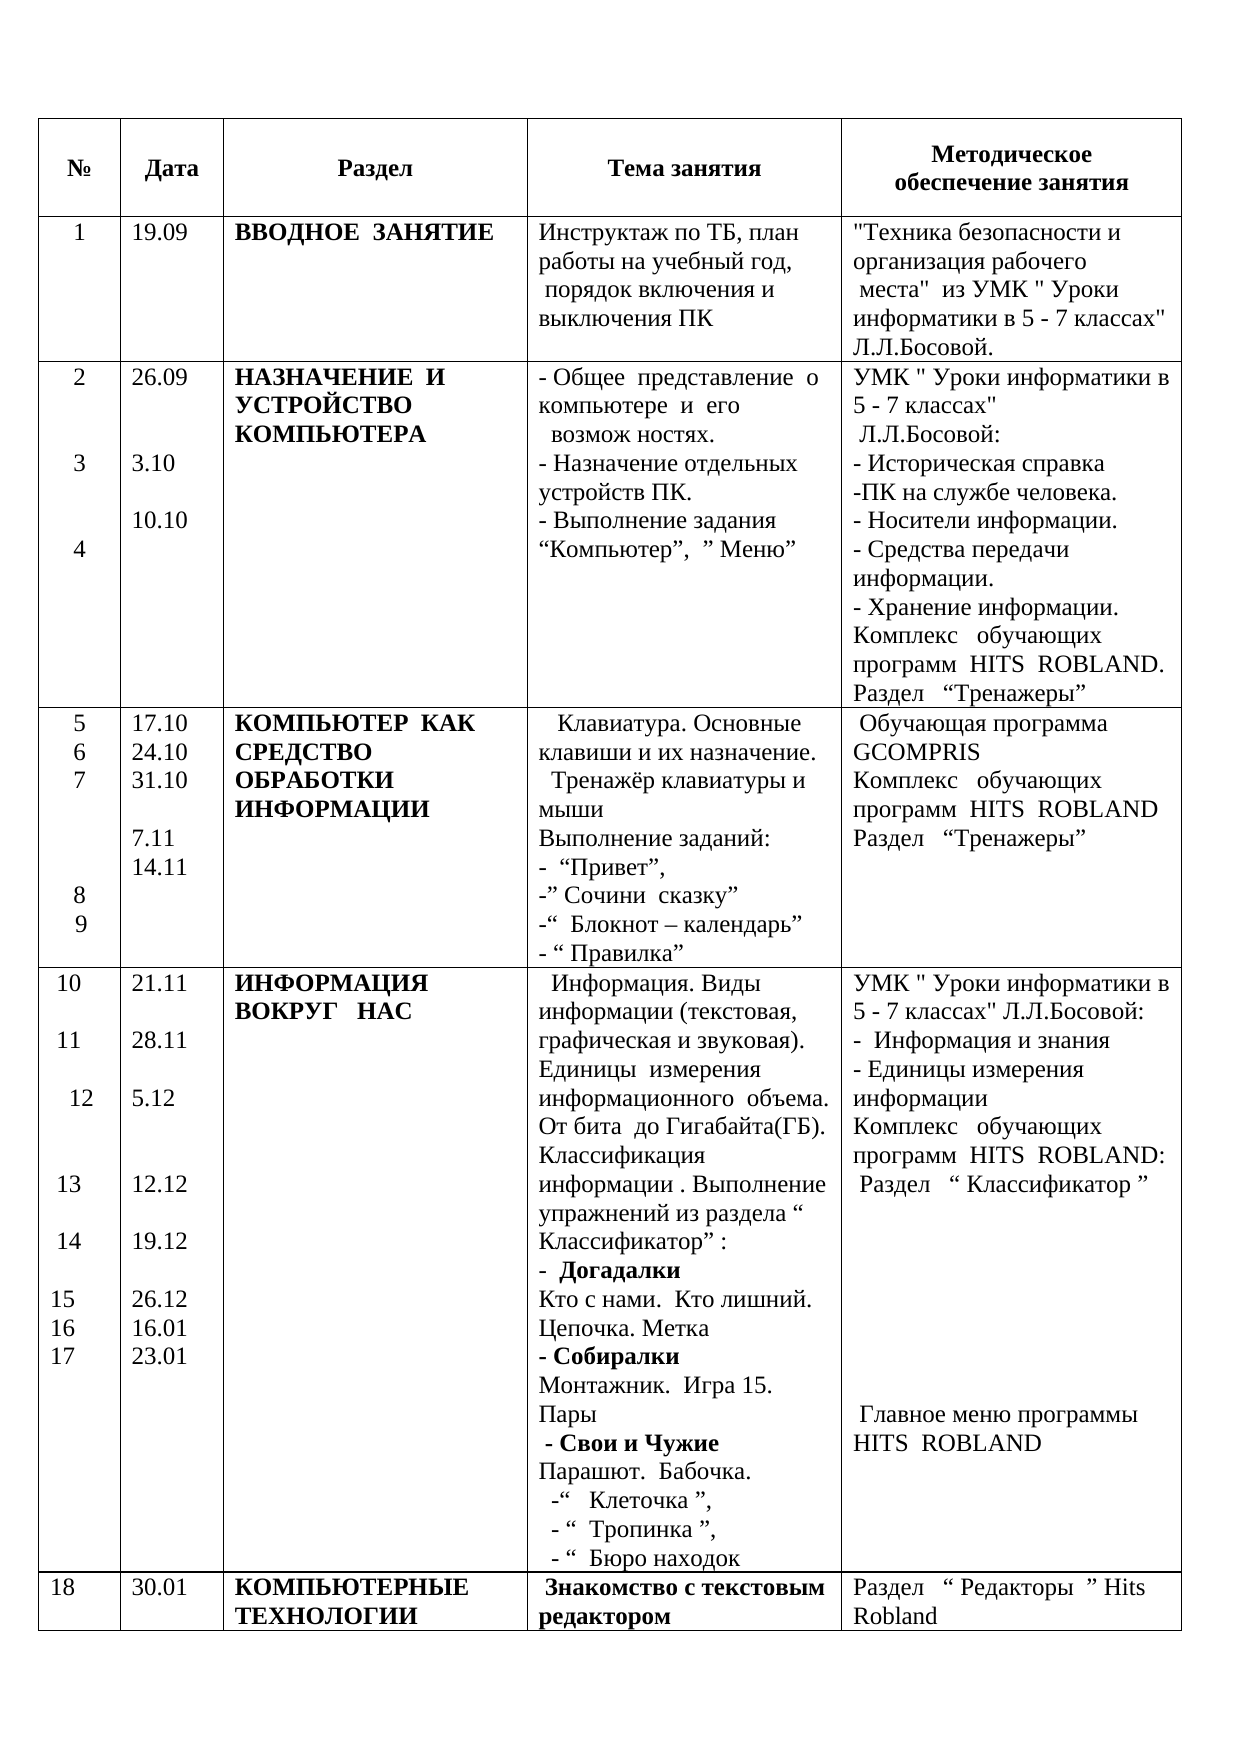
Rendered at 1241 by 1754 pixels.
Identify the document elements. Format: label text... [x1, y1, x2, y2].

table_cell ВВОДНОЕ ЗАНЯТИЕ [224, 217, 527, 361]
table_cell Клавиатура. Основные клавиши и их назначение. Тренажёр клавиатуры и мыши Выполнение заданий: - “Привет”, -” Сочини сказку” -“ Блокнот – календарь” - “ Правилка” [528, 708, 841, 967]
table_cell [39, 1573, 120, 1630]
table_cell КОМПЬЮТЕР КАК СРЕДСТВО ОБРАБОТКИ ИНФОРМАЦИИ [224, 708, 527, 967]
table_cell Инструктаж по ТБ, план работы на учебный год, порядок включения и выключения ПК [528, 217, 841, 361]
table_cell 1 [39, 217, 120, 361]
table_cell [224, 1573, 527, 1630]
table_cell 5 6 7 8 9 [39, 708, 120, 967]
table_header № [39, 119, 120, 216]
table_header Дата [121, 119, 223, 216]
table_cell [528, 1573, 841, 1630]
table_cell НАЗНАЧЕНИЕ И УСТРОЙСТВО КОМПЬЮТЕРА [224, 362, 527, 707]
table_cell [121, 1573, 223, 1630]
table_cell ИНФОРМАЦИЯ ВОКРУГ НАС [224, 968, 527, 1571]
table_cell 26.09 3.10 10.10 [121, 362, 223, 707]
table_cell "Техника безопасности и организация рабочего места" из УМК " Уроки информатики в 5 - 7 классах" Л.Л.Босовой. [842, 217, 1181, 361]
table_cell - Общее представление о компьютере и его возмож ностях. - Назначение отдельных устройств ПК. - Выполнение задания “Компьютер”, ” Меню” [528, 362, 841, 707]
table_cell 2 3 4 [39, 362, 120, 707]
table_header Методическое обеспечение занятия [842, 119, 1181, 216]
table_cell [842, 1573, 1181, 1630]
table_cell 21.11 28.11 5.12 12.12 19.12 26.12 16.01 23.01 [121, 968, 223, 1571]
table_cell 19.09 [121, 217, 223, 361]
table_header Раздел [224, 119, 527, 216]
table_header Тема занятия [528, 119, 841, 216]
table_cell УМК " Уроки информатики в 5 - 7 классах" Л.Л.Босовой: - Историческая справка -ПК на службе человека. - Носители информации. - Средства передачи информации. - Хранение информации. Комплекс обучающих программ HITS ROBLAND. Раздел “Тренажеры” [842, 362, 1181, 707]
table_cell Информация. Виды информации (текстовая, графическая и звуковая). Единицы измерения информационного объема. От бита до Гигабайта(ГБ). Классификация информации . Выполнение упражнений из раздела “ Классификатор” : - Догадалки Кто с нами. Кто лишний. Цепочка. Метка - Собиралки Монтажник. Игра 15. Пары - Свои и Чужие Парашют. Бабочка. -“ Клеточка ”, - “ Тропинка ”, - “ Бюро находок [528, 968, 841, 1571]
table_cell 17.10 24.10 31.10 7.11 14.11 [121, 708, 223, 967]
table_cell 10 11 12 13 14 15 16 17 [39, 968, 120, 1571]
table_cell УМК " Уроки информатики в 5 - 7 классах" Л.Л.Босовой: - Информация и знания - Единицы измерения информации Комплекс обучающих программ HITS ROBLAND: Раздел “ Классификатор ” Главное меню программы HITS ROBLAND [842, 968, 1181, 1571]
table_cell Обучающая программа GCOMPRIS Комплекс обучающих программ HITS ROBLAND Раздел “Тренажеры” [842, 708, 1181, 967]
